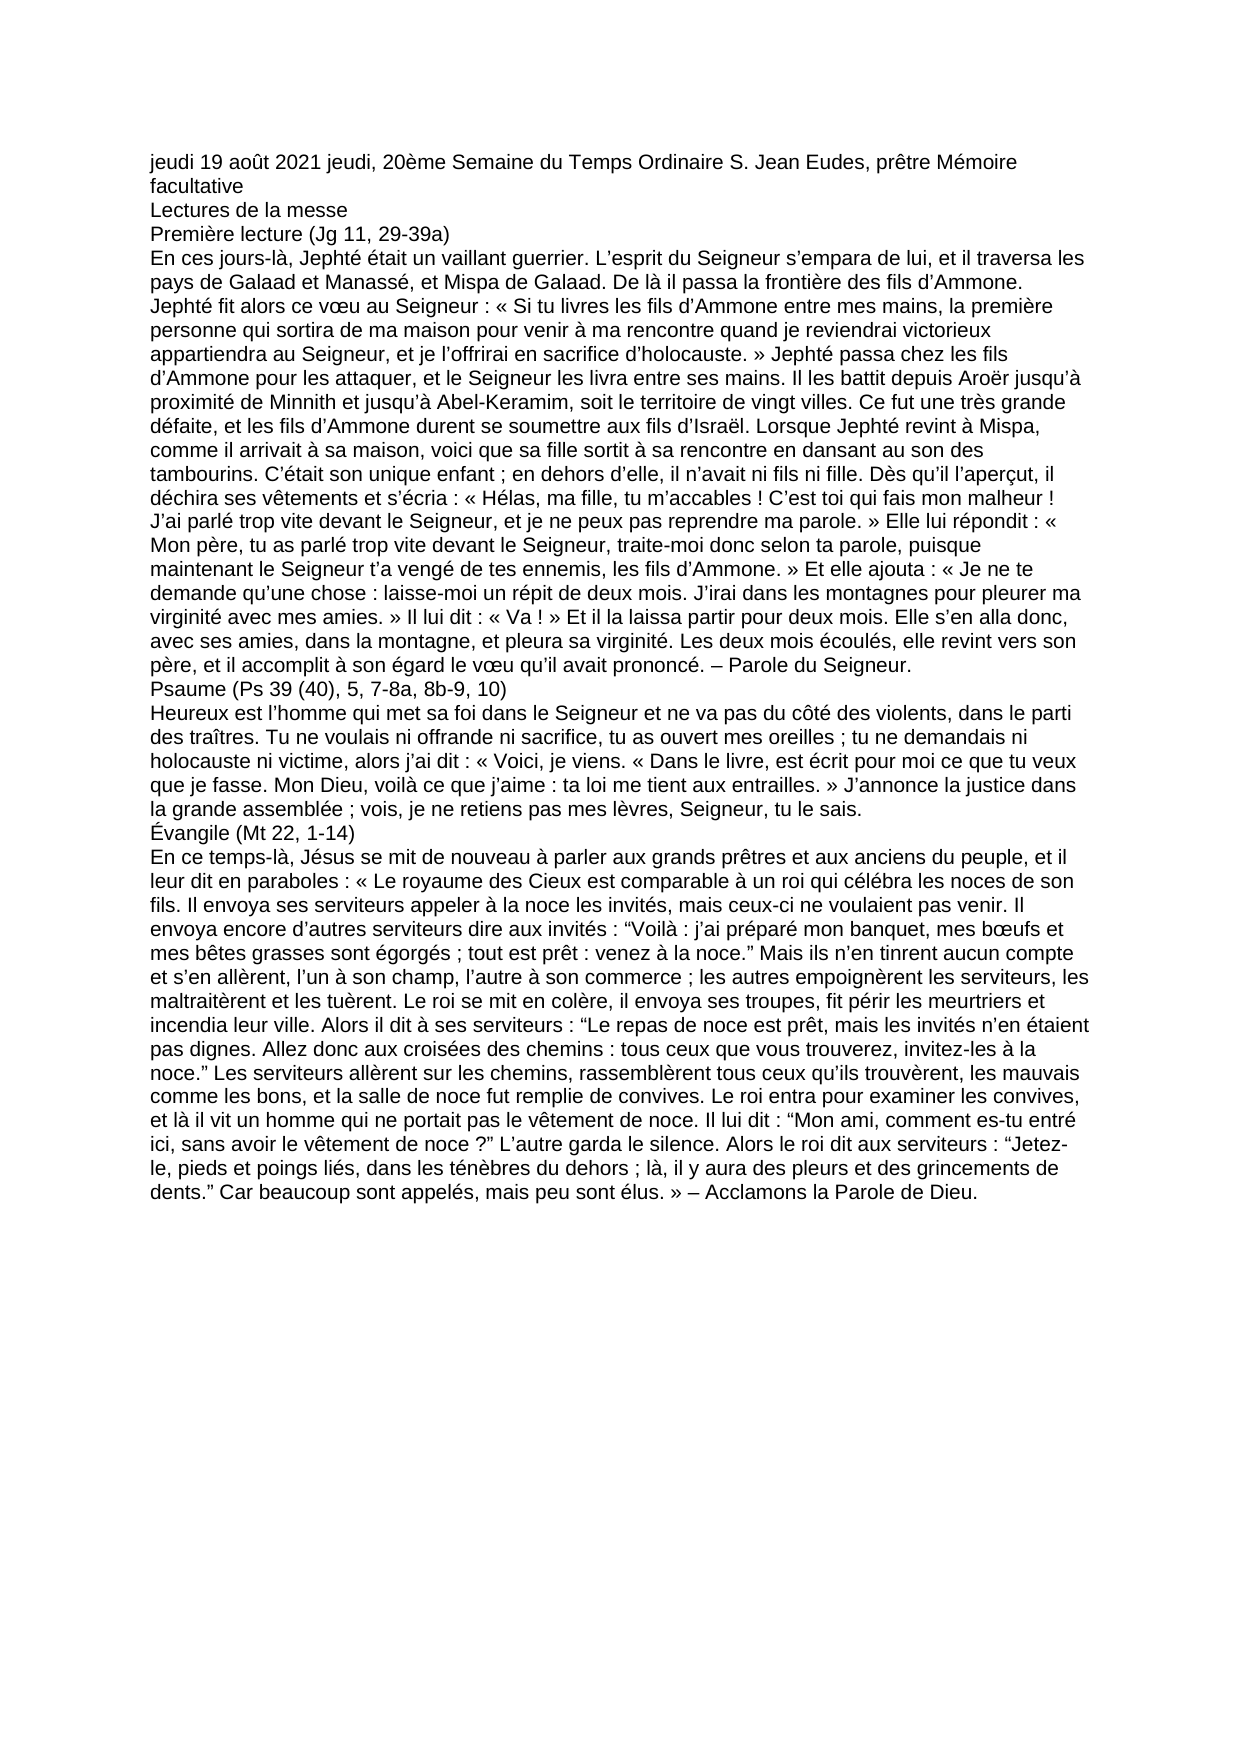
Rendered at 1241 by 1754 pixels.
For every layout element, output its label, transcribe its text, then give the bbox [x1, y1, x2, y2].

text Heureux est l’homme qui met sa foi dans le Seigneur et ne va pas du côté des violents, dans le parti des traîtres. Tu ne voulais ni offrande ni sacrifice, tu as ouvert mes oreilles ; tu ne demandais ni holocauste ni victime, alors j’ai dit : « Voici, je viens. « Dans le livre, est écrit pour moi ce que tu veux que je fasse. Mon Dieu, voilà ce que j’aime : ta loi me tient aux entrailles. » J’annonce la justice dans la grande assemblée ; vois, je ne retiens pas mes lèvres, Seigneur, tu le sais. [150, 701, 1090, 821]
text En ces jours-là, Jephté était un vaillant guerrier. L’esprit du Seigneur s’empara de lui, et il traversa les pays de Galaad et Manassé, et Mispa de Galaad. De là il passa la frontière des fils d’Ammone. Jephté fit alors ce vœu au Seigneur : « Si tu livres les fils d’Ammone entre mes mains, la première personne qui sortira de ma maison pour venir à ma rencontre quand je reviendrai victorieux appartiendra au Seigneur, et je l’offrirai en sacrifice d’holocauste. » Jephté passa chez les fils d’Ammone pour les attaquer, et le Seigneur les livra entre ses mains. Il les battit depuis Aroër jusqu’à proximité de Minnith et jusqu’à Abel-Keramim, soit le territoire de vingt villes. Ce fut une très grande défaite, et les fils d’Ammone durent se soumettre aux fils d’Israël. Lorsque Jephté revint à Mispa, comme il arrivait à sa maison, voici que sa fille sortit à sa rencontre en dansant au son des tambourins. C’était son unique enfant ; en dehors d’elle, il n’avait ni fils ni fille. Dès qu’il l’aperçut, il déchira ses vêtements et s’écria : « Hélas, ma fille, tu m’accables ! C’est toi qui fais mon malheur ! J’ai parlé trop vite devant le Seigneur, et je ne peux pas reprendre ma parole. » Elle lui répondit : « Mon père, tu as parlé trop vite devant le Seigneur, traite-moi donc selon ta parole, puisque maintenant le Seigneur t’a vengé de tes ennemis, les fils d’Ammone. » Et elle ajouta : « Je ne te demande qu’une chose : laisse-moi un répit de deux mois. J’irai dans les montagnes pour pleurer ma virginité avec mes amies. » Il lui dit : « Va ! » Et il la laissa partir pour deux mois. Elle s’en alla donc, avec ses amies, dans la montagne, et pleura sa virginité. Les deux mois écoulés, elle revint vers son père, et il accomplit à son égard le vœu qu’il avait prononcé. – Parole du Seigneur. [150, 246, 1090, 677]
text En ce temps-là, Jésus se mit de nouveau à parler aux grands prêtres et aux anciens du peuple, et il leur dit en paraboles : « Le royaume des Cieux est comparable à un roi qui célébra les noces de son fils. Il envoya ses serviteurs appeler à la noce les invités, mais ceux-ci ne voulaient pas venir. Il envoya encore d’autres serviteurs dire aux invités : “Voilà : j’ai préparé mon banquet, mes bœufs et mes bêtes grasses sont égorgés ; tout est prêt : venez à la noce.” Mais ils n’en tinrent aucun compte et s’en allèrent, l’un à son champ, l’autre à son commerce ; les autres empoignèrent les serviteurs, les maltraitèrent et les tuèrent. Le roi se mit en colère, il envoya ses troupes, fit périr les meurtriers et incendia leur ville. Alors il dit à ses serviteurs : “Le repas de noce est prêt, mais les invités n’en étaient pas dignes. Allez donc aux croisées des chemins : tous ceux que vous trouverez, invitez-les à la noce.” Les serviteurs allèrent sur les chemins, rassemblèrent tous ceux qu’ils trouvèrent, les mauvais comme les bons, et la salle de noce fut remplie de convives. Le roi entra pour examiner les convives, et là il vit un homme qui ne portait pas le vêtement de noce. Il lui dit : “Mon ami, comment es-tu entré ici, sans avoir le vêtement de noce ?” L’autre garda le silence. Alors le roi dit aux serviteurs : “Jetez-le, pieds et poings liés, dans les ténèbres du dehors ; là, il y aura des pleurs et des grincements de dents.” Car beaucoup sont appelés, mais peu sont élus. » – Acclamons la Parole de Dieu. [150, 845, 1090, 1204]
